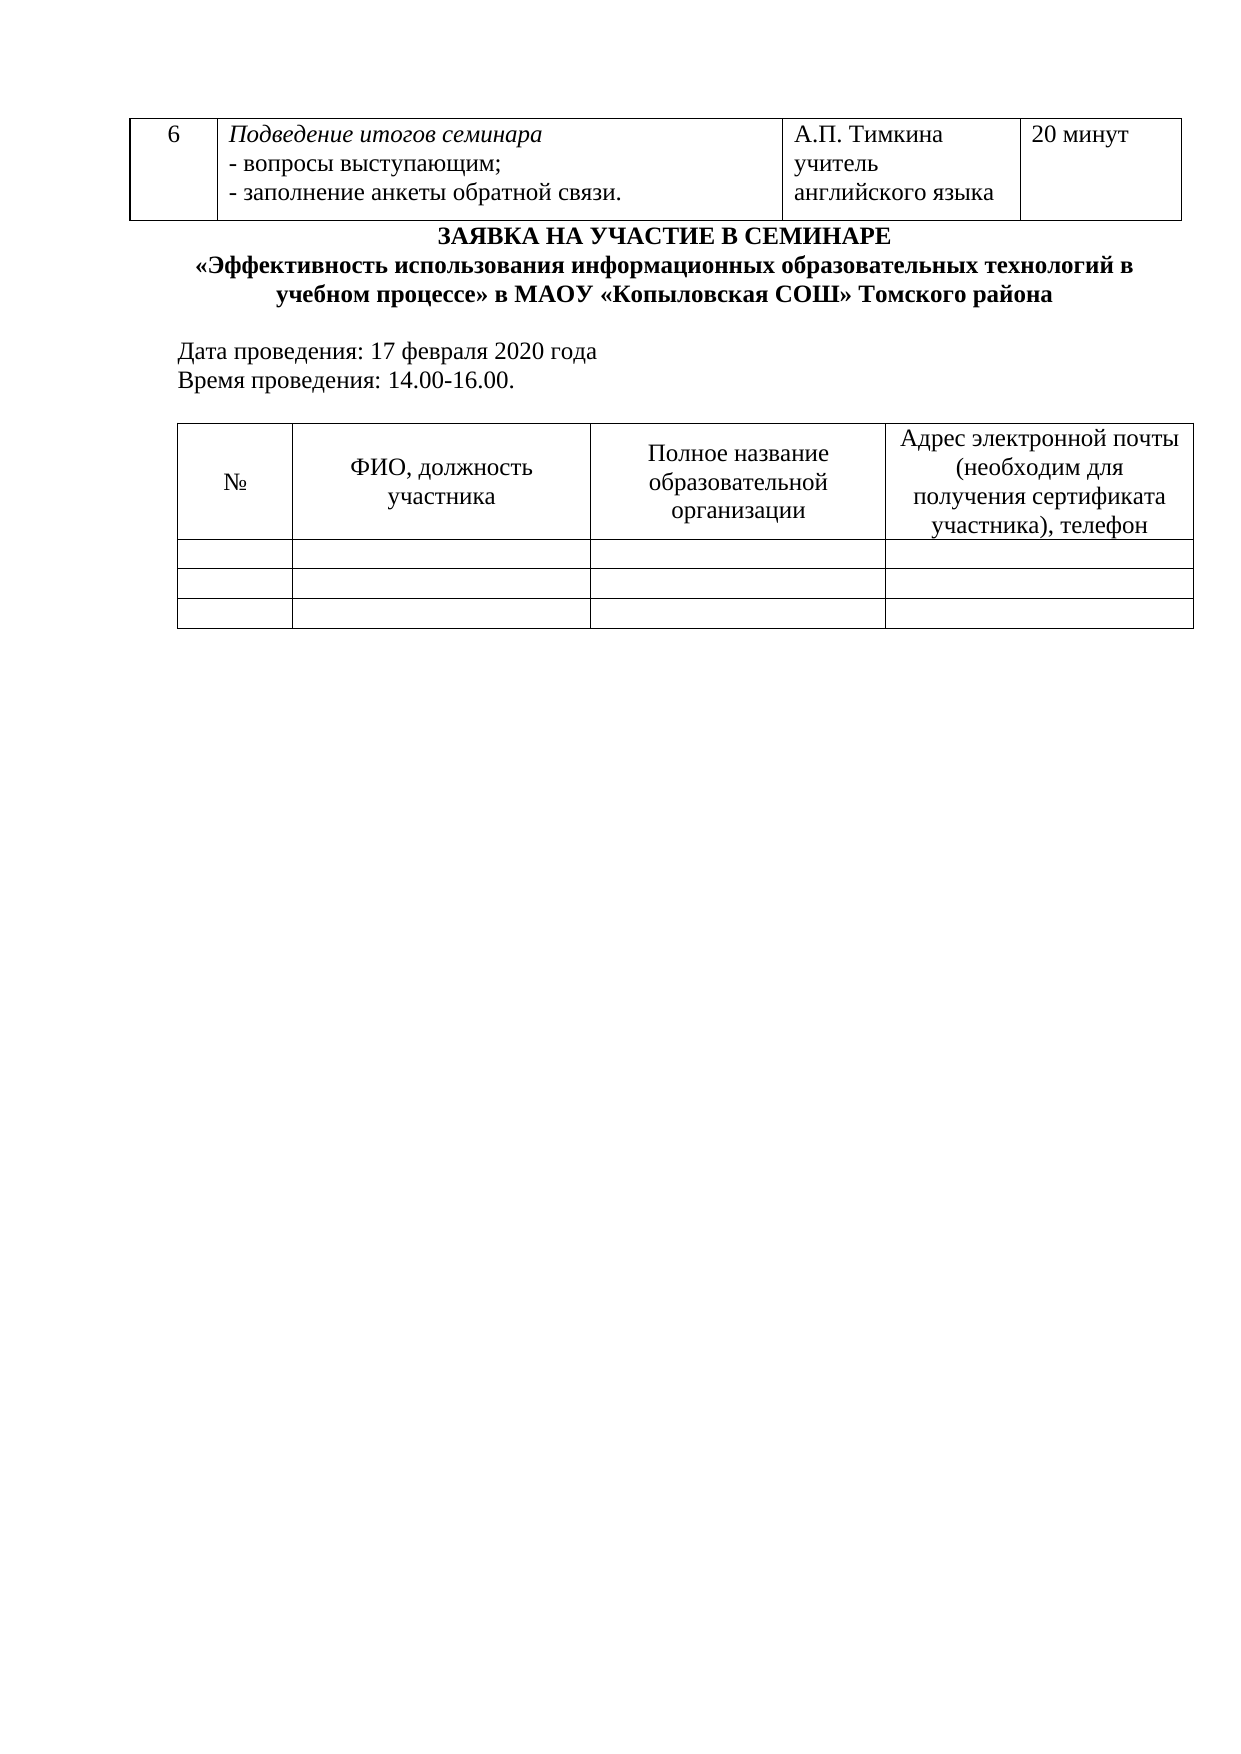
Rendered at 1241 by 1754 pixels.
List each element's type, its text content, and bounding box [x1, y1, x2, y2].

table_cell [178, 540, 292, 568]
table_header Полное название образовательной организации [591, 424, 885, 538]
table_cell 6 [131, 119, 217, 220]
text ЗАЯВКА НА УЧАСТИЕ В СЕМИНАРЕ [177, 221, 1152, 250]
table_cell [293, 540, 590, 568]
table_cell [293, 569, 590, 598]
table_cell [591, 599, 885, 628]
table_cell [591, 540, 885, 568]
table_cell [886, 540, 1193, 568]
table_cell [886, 599, 1193, 628]
table_cell А.П. Тимкина учитель английского языка [783, 119, 1020, 220]
table_header № [178, 424, 292, 538]
table_cell Подведение итогов семинара - вопросы выступающим; - заполнение анкеты обратной связи. [218, 119, 782, 220]
text Дата проведения: 17 февраля 2020 года [177, 336, 1152, 365]
table_cell [178, 599, 292, 628]
text «Эффективность использования информационных образовательных технологий в учебном процессе» в МАОУ «Копыловская СОШ» Томского района [177, 250, 1152, 307]
table_cell [886, 569, 1193, 598]
text Время проведения: 14.00-16.00. [177, 365, 1152, 394]
table_cell [178, 569, 292, 598]
table_cell [591, 569, 885, 598]
table_header Адрес электронной почты (необходим для получения сертификата участника), телефон [886, 424, 1193, 538]
table_cell 20 минут [1021, 119, 1181, 220]
table_cell [293, 599, 590, 628]
table_header ФИО, должность участника [293, 424, 590, 538]
